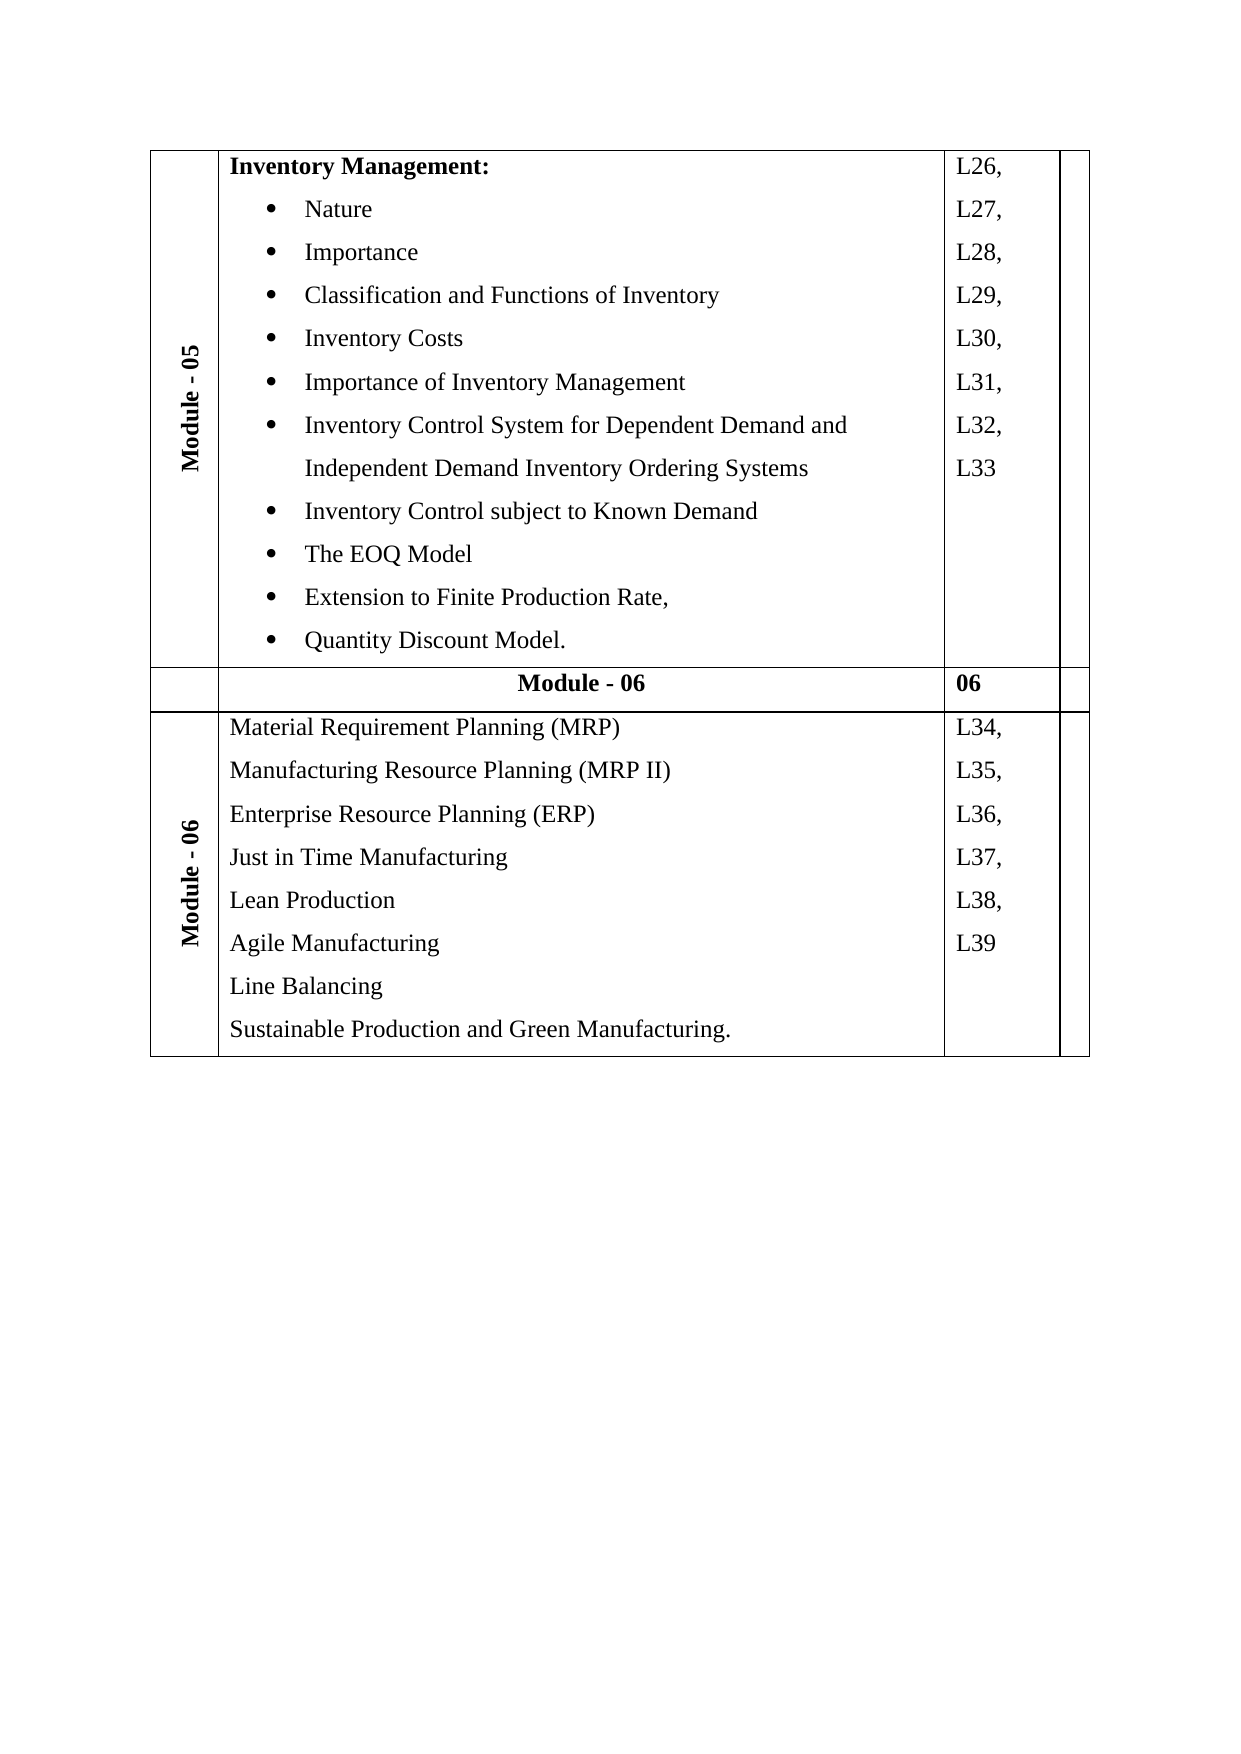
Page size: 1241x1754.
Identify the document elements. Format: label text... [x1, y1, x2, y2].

table_cell 06 [945, 668, 1059, 711]
table_cell Inventory Management: Nature Importance Classification and Functions of Inventory Inventory Costs Importance of Inventory Management Inventory Control System for Dependent Demand and Independent Demand Inventory Ordering Systems Inventory Control subject to Known Demand The EOQ Model Extension to Finite Production Rate, Quantity Discount Model. [219, 151, 944, 667]
table_cell Module - 06 [219, 668, 944, 711]
table_cell [1061, 151, 1089, 667]
table_cell [1061, 668, 1089, 711]
table_cell [151, 668, 218, 711]
table_cell Material Requirement Planning (MRP) Manufacturing Resource Planning (MRP II) Enterprise Resource Planning (ERP) Just in Time Manufacturing Lean Production Agile Manufacturing Line Balancing Sustainable Production and Green Manufacturing. [219, 713, 944, 1056]
table_cell Module - 06 [151, 713, 218, 1056]
table_cell L34, L35, L36, L37, L38, L39 [945, 713, 1059, 1056]
table_cell [1061, 713, 1089, 1056]
table_cell Module - 05 [151, 151, 218, 667]
table_cell L26, L27, L28, L29, L30, L31, L32, L33 [945, 151, 1059, 667]
